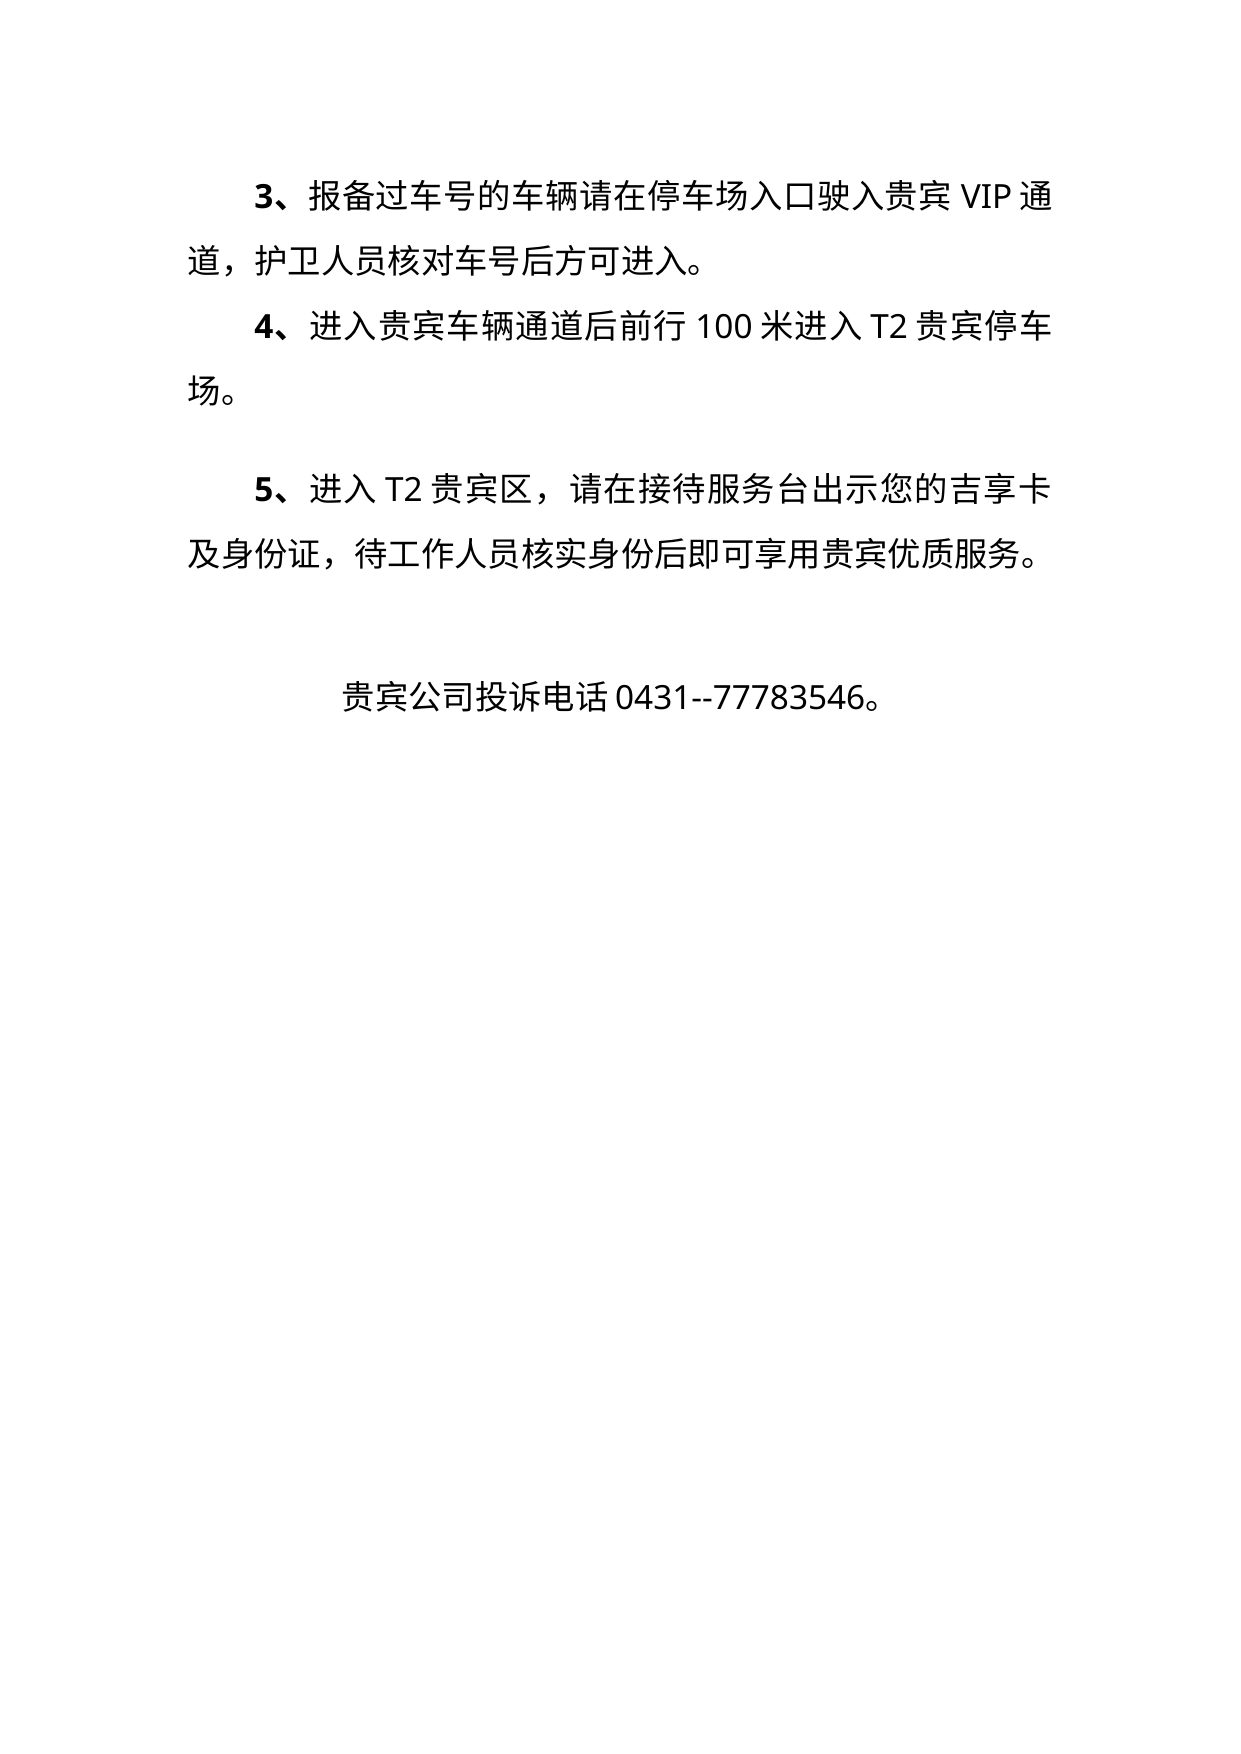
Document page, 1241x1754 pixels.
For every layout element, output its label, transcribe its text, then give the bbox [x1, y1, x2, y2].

list 3、报备过车号的车辆请在停车场入口驶入贵宾VIP通道，护卫人员核对车号后方可进入。 [187, 162, 1053, 292]
list 4、进入贵宾车辆通道后前行100米进入T2贵宾停车场。 [187, 292, 1053, 422]
text 贵宾公司投诉电话0431--77783546。 [187, 662, 1053, 727]
list 5、进入T2贵宾区，请在接待服务台出示您的吉享卡及身份证，待工作人员核实身份后即可享用贵宾优质服务。 [187, 454, 1053, 584]
